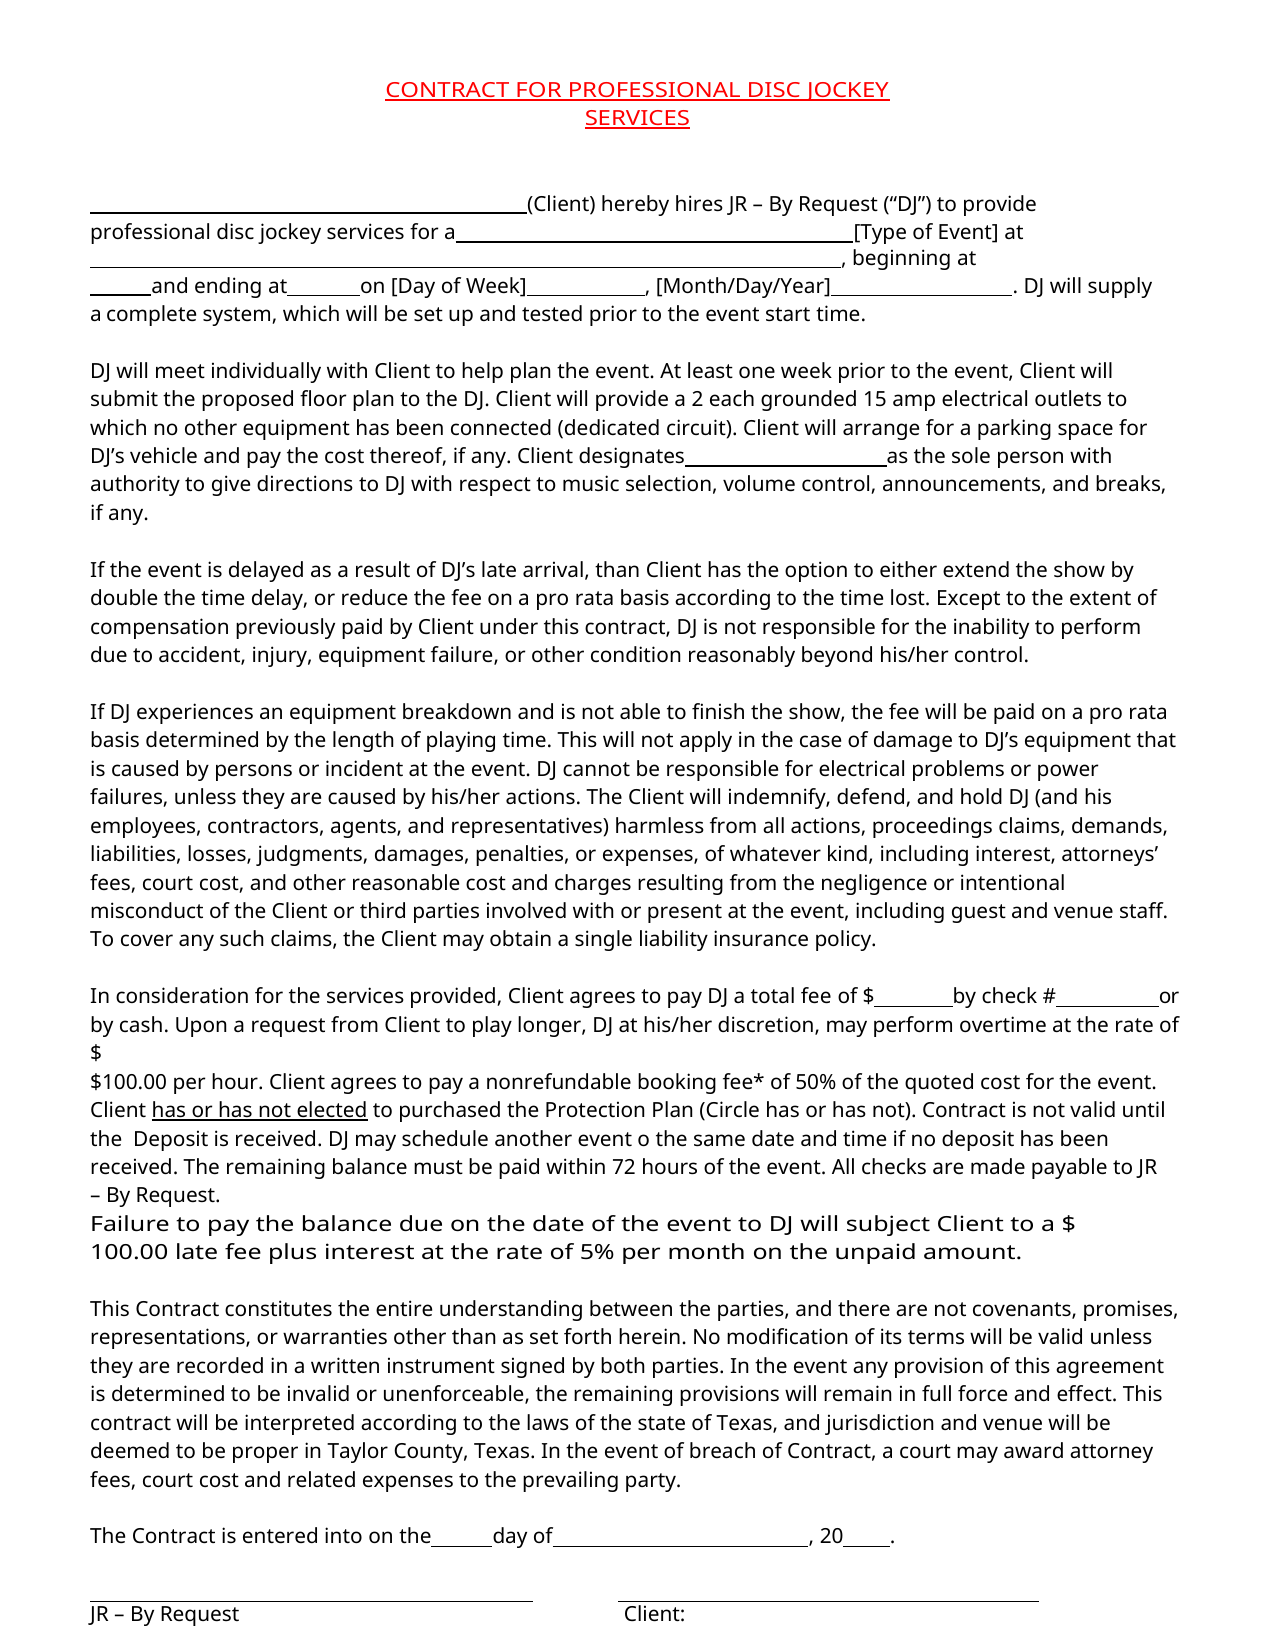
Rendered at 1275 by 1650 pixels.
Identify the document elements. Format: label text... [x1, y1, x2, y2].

text $100.00 per hour. Client agrees to pay a nonrefundable booking fee* of 50% of the quoted cost for the event. Client has or has not elected to purchased the Protection Plan (Circle has or has not). Contract is not valid until the Deposit is received. DJ may schedule another event o the same date and time if no deposit has been received. The remaining balance must be paid within 72 hours of the event. All checks are made payable to JR – By Request. [90, 1067, 1166, 1209]
text The Contract is entered into on the day of , 20 . [90, 1522, 1192, 1550]
text CONTRACT FOR PROFESSIONAL DISC JOCKEY SERVICES [331, 75, 943, 132]
text This Contract constitutes the entire understanding between the parties, and there are not covenants, promises, representations, or warranties other than as set forth herein. No modification of its terms will be valid unless they are recorded in a written instrument signed by both parties. In the event any provision of this agreement is determined to be invalid or unenforceable, the remaining provisions will remain in full force and effect. This contract will be interpreted according to the laws of the state of Texas, and jurisdiction and venue will be deemed to be proper in Taylor County, Texas. In the event of breach of Contract, a court may award attorney fees, court cost and related expenses to the prevailing party. [90, 1294, 1179, 1493]
text If DJ experiences an equipment breakdown and is not able to finish the show, the fee will be paid on a pro rata basis determined by the length of playing time. This will not apply in the case of damage to DJ’s equipment that is caused by persons or incident at the event. DJ cannot be responsible for electrical problems or power failures, unless they are caused by his/her actions. The Client will indemnify, defend, and hold DJ (and his employees, contractors, agents, and representatives) harmless from all actions, proceedings claims, demands, liabilities, losses, judgments, damages, penalties, or expenses, of whatever kind, including interest, attorneys’ fees, court cost, and other reasonable cost and charges resulting from the negligence or intentional misconduct of the Client or third parties involved with or present at the event, including guest and venue staff. To cover any such claims, the Client may obtain a single liability insurance policy. [90, 697, 1183, 953]
text If the event is delayed as a result of DJ’s late arrival, than Client has the option to either extend the show by double the time delay, or reduce the fee on a pro rata basis according to the time lost. Except to the extent of compensation previously paid by Client under this contract, DJ is not responsible for the inability to perform due to accident, injury, equipment failure, or other condition reasonably beyond his/her control. [90, 555, 1172, 669]
text JR – By Request Client: [90, 1599, 1192, 1626]
text Failure to pay the balance due on the date of the event to DJ will subject Client to a $ 100.00 late fee plus interest at the rate of 5% per month on the unpaid amount. [90, 1209, 1150, 1266]
text and ending at on [Day of Week] , [Month/Day/Year] . DJ will supply a complete system, which will be set up and tested prior to the event start time. [90, 271, 1167, 328]
text (Client) hereby hires JR – By Request (“DJ”) to provide professional disc jockey services for a [Type of Event] at [90, 189, 1150, 246]
text In consideration for the services provided, Client agrees to pay DJ a total fee of $ by check # or by cash. Upon a request from Client to play longer, DJ at his/her discretion, may perform overtime at the rate of $ [90, 981, 1180, 1067]
text , beginning at [90, 246, 1192, 271]
text DJ will meet individually with Client to help plan the event. At least one week prior to the event, Client will submit the proposed floor plan to the DJ. Client will provide a 2 each grounded 15 amp electrical outlets to which no other equipment has been connected (dedicated circuit). Client will arrange for a parking space for DJ’s vehicle and pay the cost thereof, if any. Client designates as the sole person with authority to give directions to DJ with respect to music selection, volume control, announcements, and breaks, if any. [90, 356, 1172, 526]
